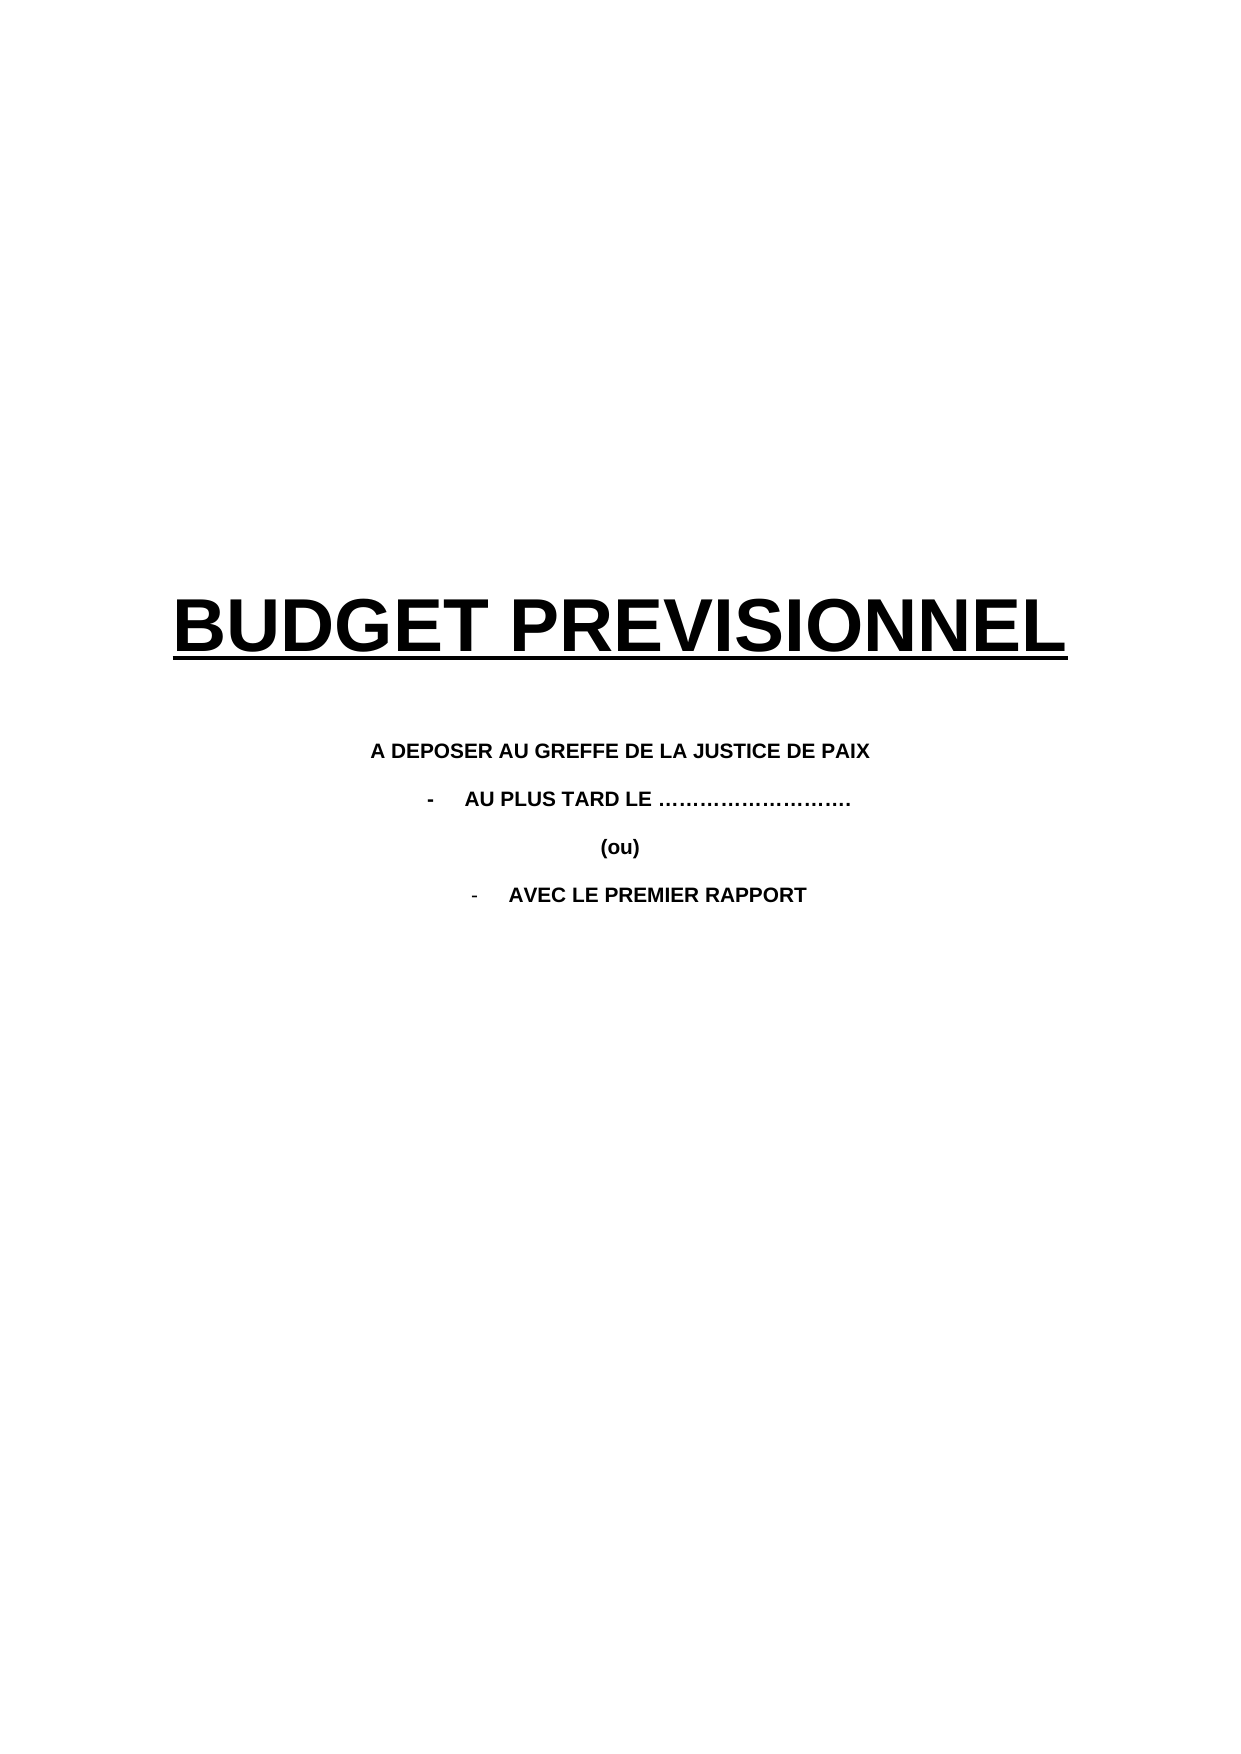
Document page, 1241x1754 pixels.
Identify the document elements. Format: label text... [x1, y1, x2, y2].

text BUDGET PREVISIONNEL [150, 581, 1090, 667]
list AVEC LE PREMIER RAPPORT [187, 883, 1090, 907]
list AU PLUS TARD LE ………………………. [187, 787, 1090, 811]
text A DEPOSER AU GREFFE DE LA JUSTICE DE PAIX [150, 739, 1090, 763]
text (ou) [150, 835, 1090, 859]
